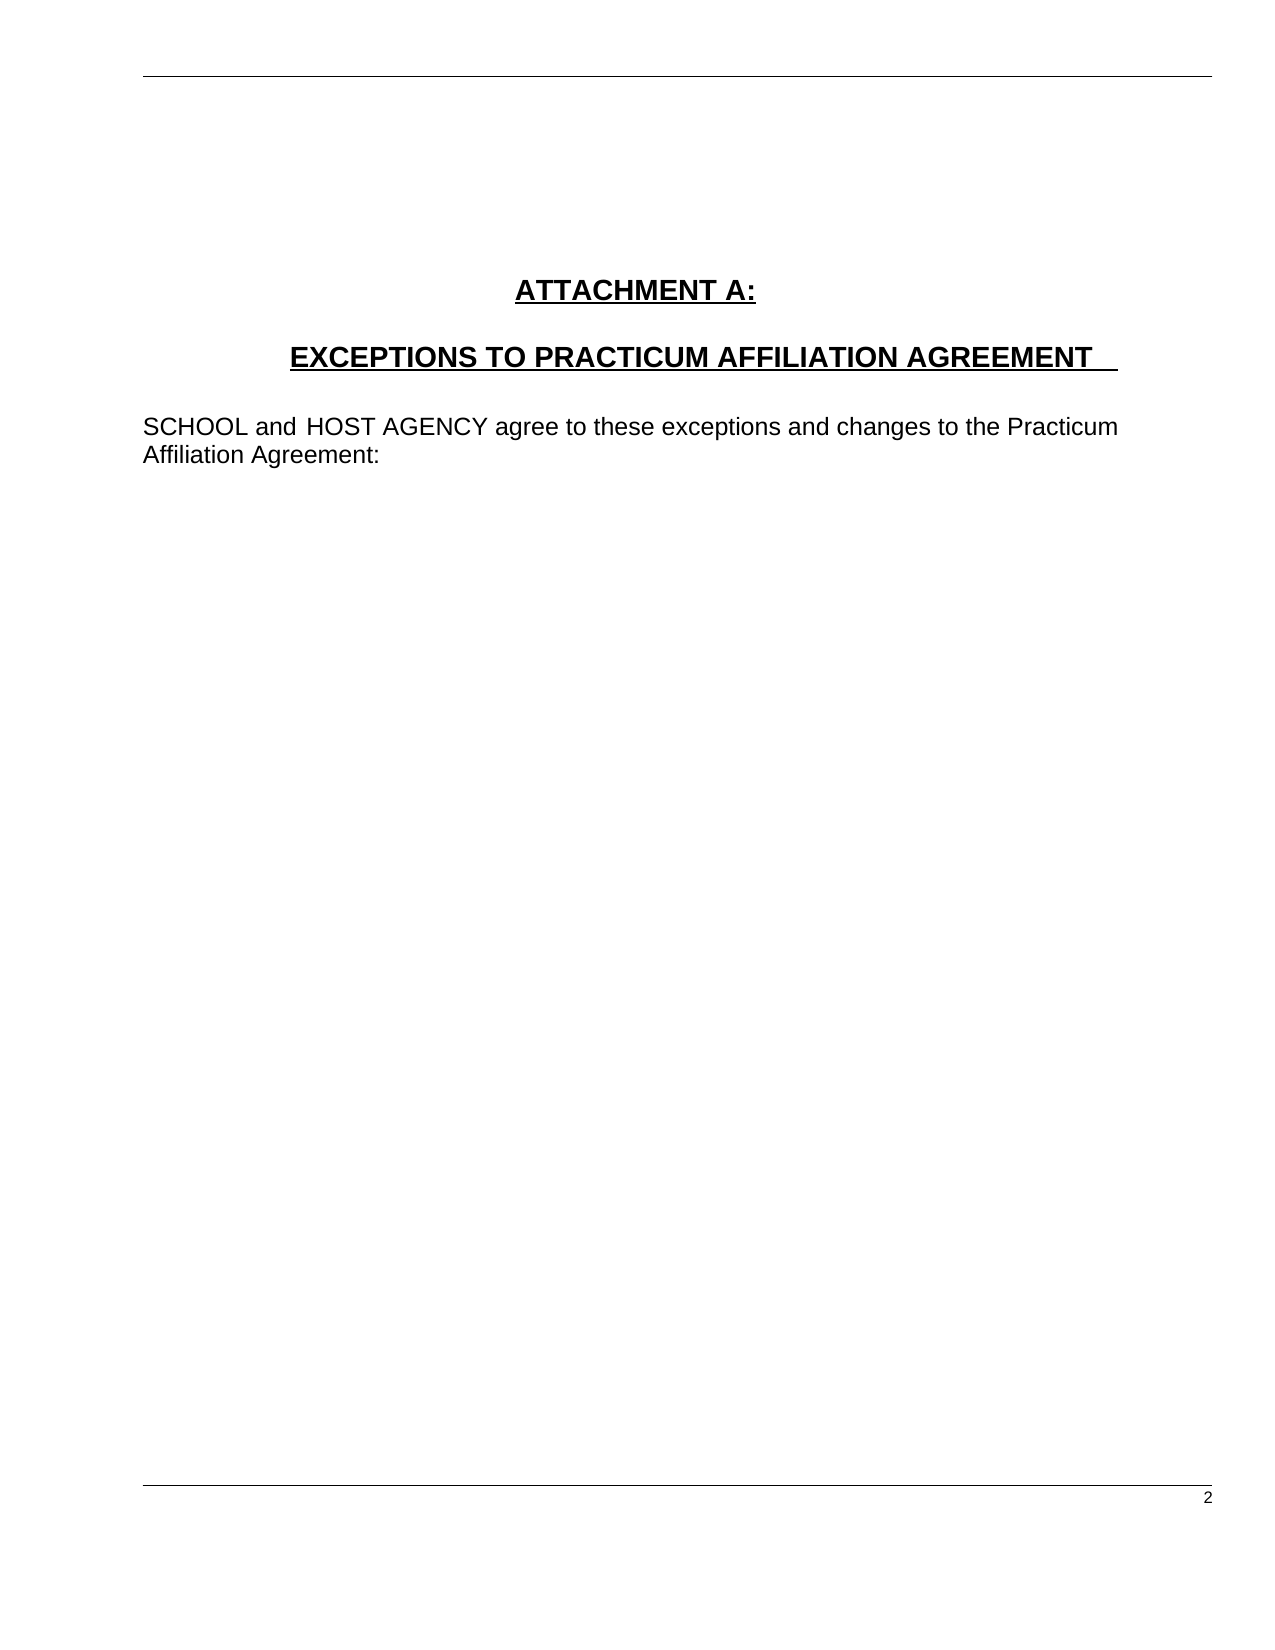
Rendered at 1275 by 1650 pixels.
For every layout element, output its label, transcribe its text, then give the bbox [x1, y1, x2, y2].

text ATTACHMENT A: [439, 273, 1212, 306]
text SCHOOL and HOST AGENCY agree to these exceptions and changes to the Practicum Affiliation Agreement: [143, 412, 1212, 469]
text EXCEPTIONS TO PRACTICUM AFFILIATION AGREEMENT [218, 340, 1212, 373]
